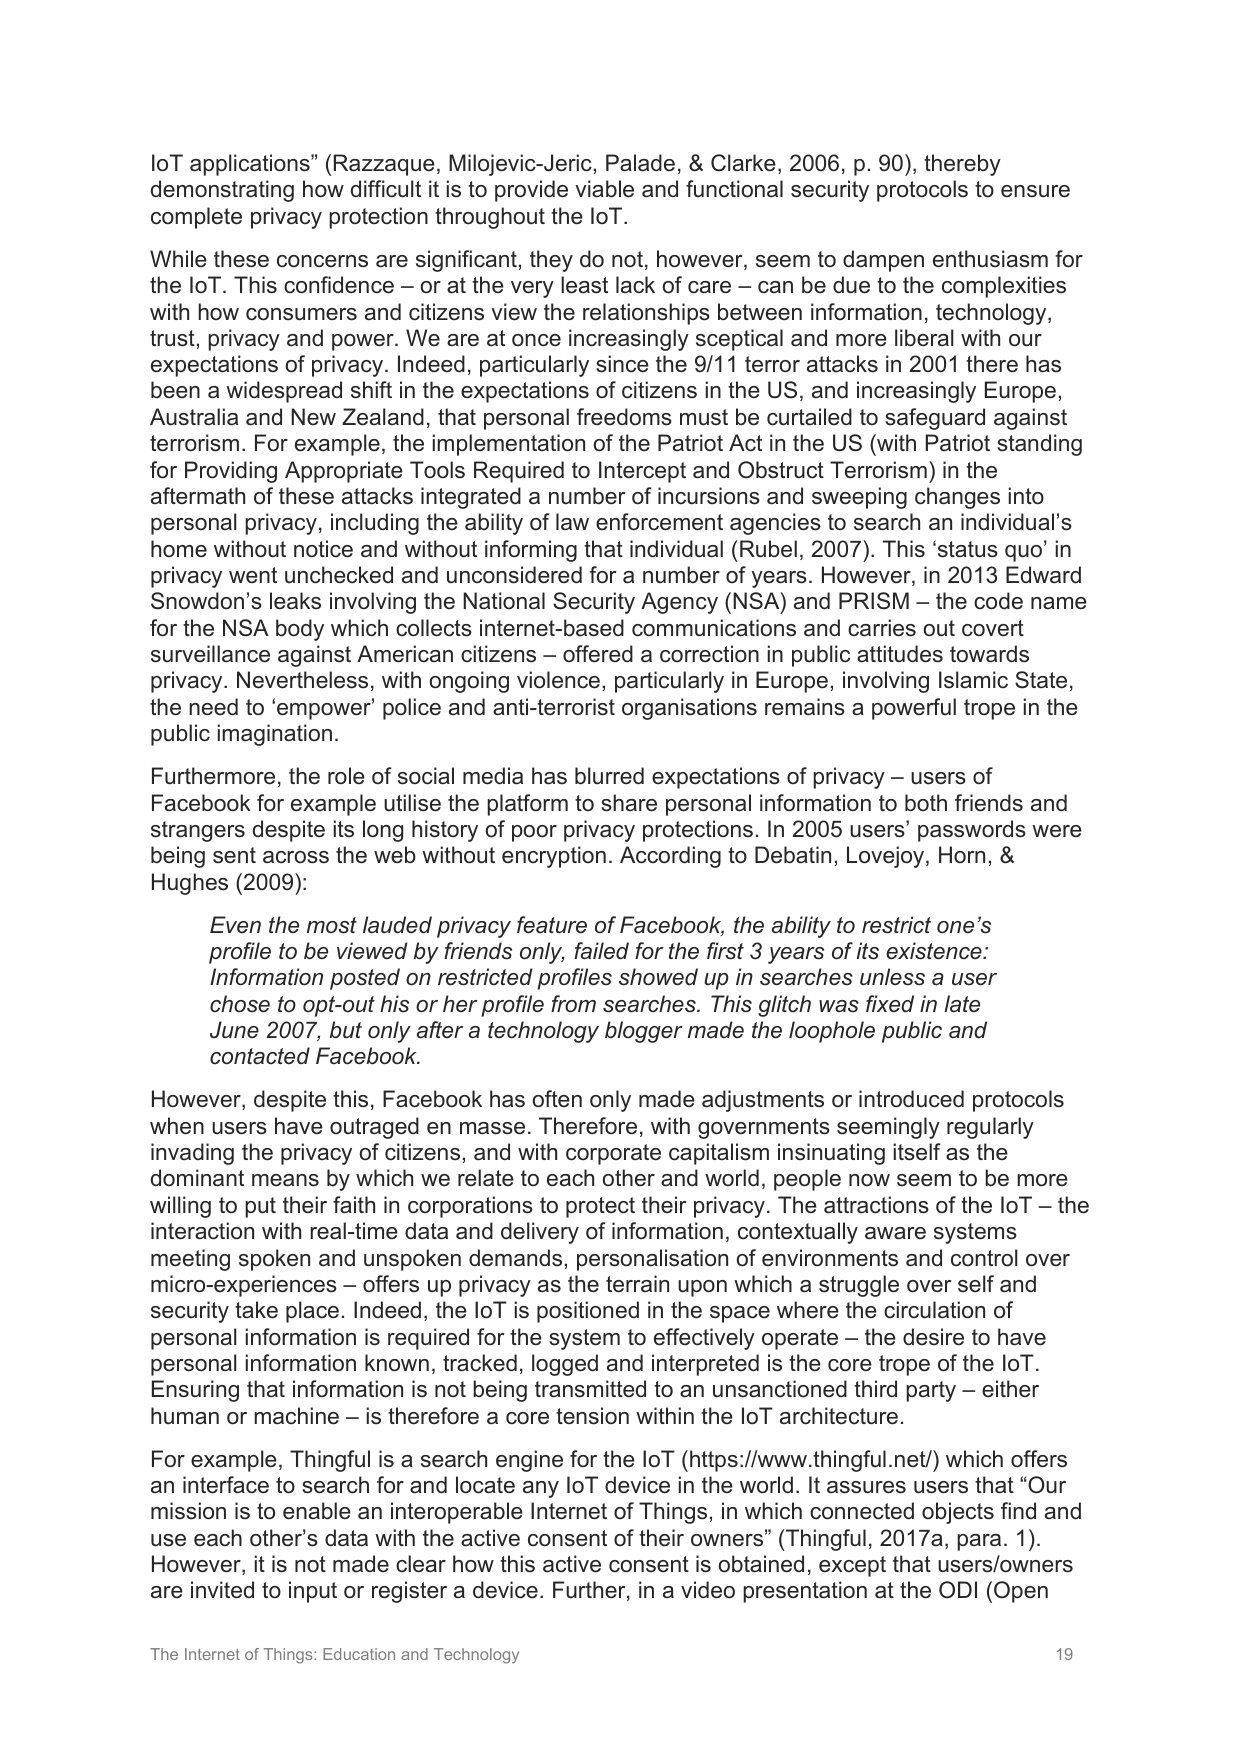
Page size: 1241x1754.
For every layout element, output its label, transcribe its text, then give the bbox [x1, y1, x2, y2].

text However, despite this, Facebook has often only made adjustments or introduced protocols when users have outraged en masse. Therefore, with governments seemingly regularly invading the privacy of citizens, and with corporate capitalism insinuating itself as the dominant means by which we relate to each other and world, people now seem to be more willing to put their faith in corporations to protect their privacy. The attractions of the IoT – the interaction with real-time data and delivery of information, contextually aware systems meeting spoken and unspoken demands, personalisation of environments and control over micro-experiences – offers up privacy as the terrain upon which a struggle over self and security take place. Indeed, the IoT is positioned in the space where the circulation of personal information is required for the system to effectively operate – the desire to have personal information known, tracked, logged and interpreted is the core trope of the IoT. Ensuring that information is not being transmitted to an unsanctioned third party – either human or machine – is therefore a core tension within the IoT architecture. [150, 1086, 1090, 1429]
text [150, 150, 1090, 229]
text Furthermore, the role of social media has blurred expectations of privacy – users of Facebook for example utilise the platform to share personal information to both friends and strangers despite its long history of poor privacy protections. In 2005 users’ passwords were being sent across the web without encryption. According to Debatin, Lovejoy, Horn, & Hughes (2009): [150, 763, 1090, 895]
text While these concerns are significant, they do not, however, seem to dampen enthusiasm for the IoT. This confidence – or at the very least lack of care – can be due to the complexities with how consumers and citizens view the relationships between information, technology, trust, privacy and power. We are at once increasingly sceptical and more liberal with our expectations of privacy. Indeed, particularly since the 9/11 terror attacks in 2001 there has been a widespread shift in the expectations of citizens in the US, and increasingly Europe, Australia and New Zealand, that personal freedoms must be curtailed to safeguard against terrorism. For example, the implementation of the Patriot Act in the US (with Patriot standing for Providing Appropriate Tools Required to Intercept and Obstruct Terrorism) in the aftermath of these attacks integrated a number of incursions and sweeping changes into personal privacy, including the ability of law enforcement agencies to search an individual’s home without notice and without informing that individual (Rubel, 2007). This ‘status quo’ in privacy went unchecked and unconsidered for a number of years. However, in 2013 Edward Snowdon’s leaks involving the National Security Agency (NSA) and PRISM – the code name for the NSA body which collects internet-based communications and carries out covert surveillance against American citizens – offered a correction in public attitudes towards privacy. Nevertheless, with ongoing violence, particularly in Europe, involving Islamic State, the need to ‘empower’ police and anti-terrorist organisations remains a powerful trope in the public imagination. [150, 246, 1090, 746]
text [150, 1446, 1090, 1604]
text Even the most lauded privacy feature of Facebook, the ability to restrict one’s profile to be viewed by friends only, failed for the first 3 years of its existence: Information posted on restricted profiles showed up in searches unless a user chose to opt-out his or her profile from searches. This glitch was fixed in late June 2007, but only after a technology blogger made the loophole public and contacted Facebook. [209, 912, 1031, 1070]
